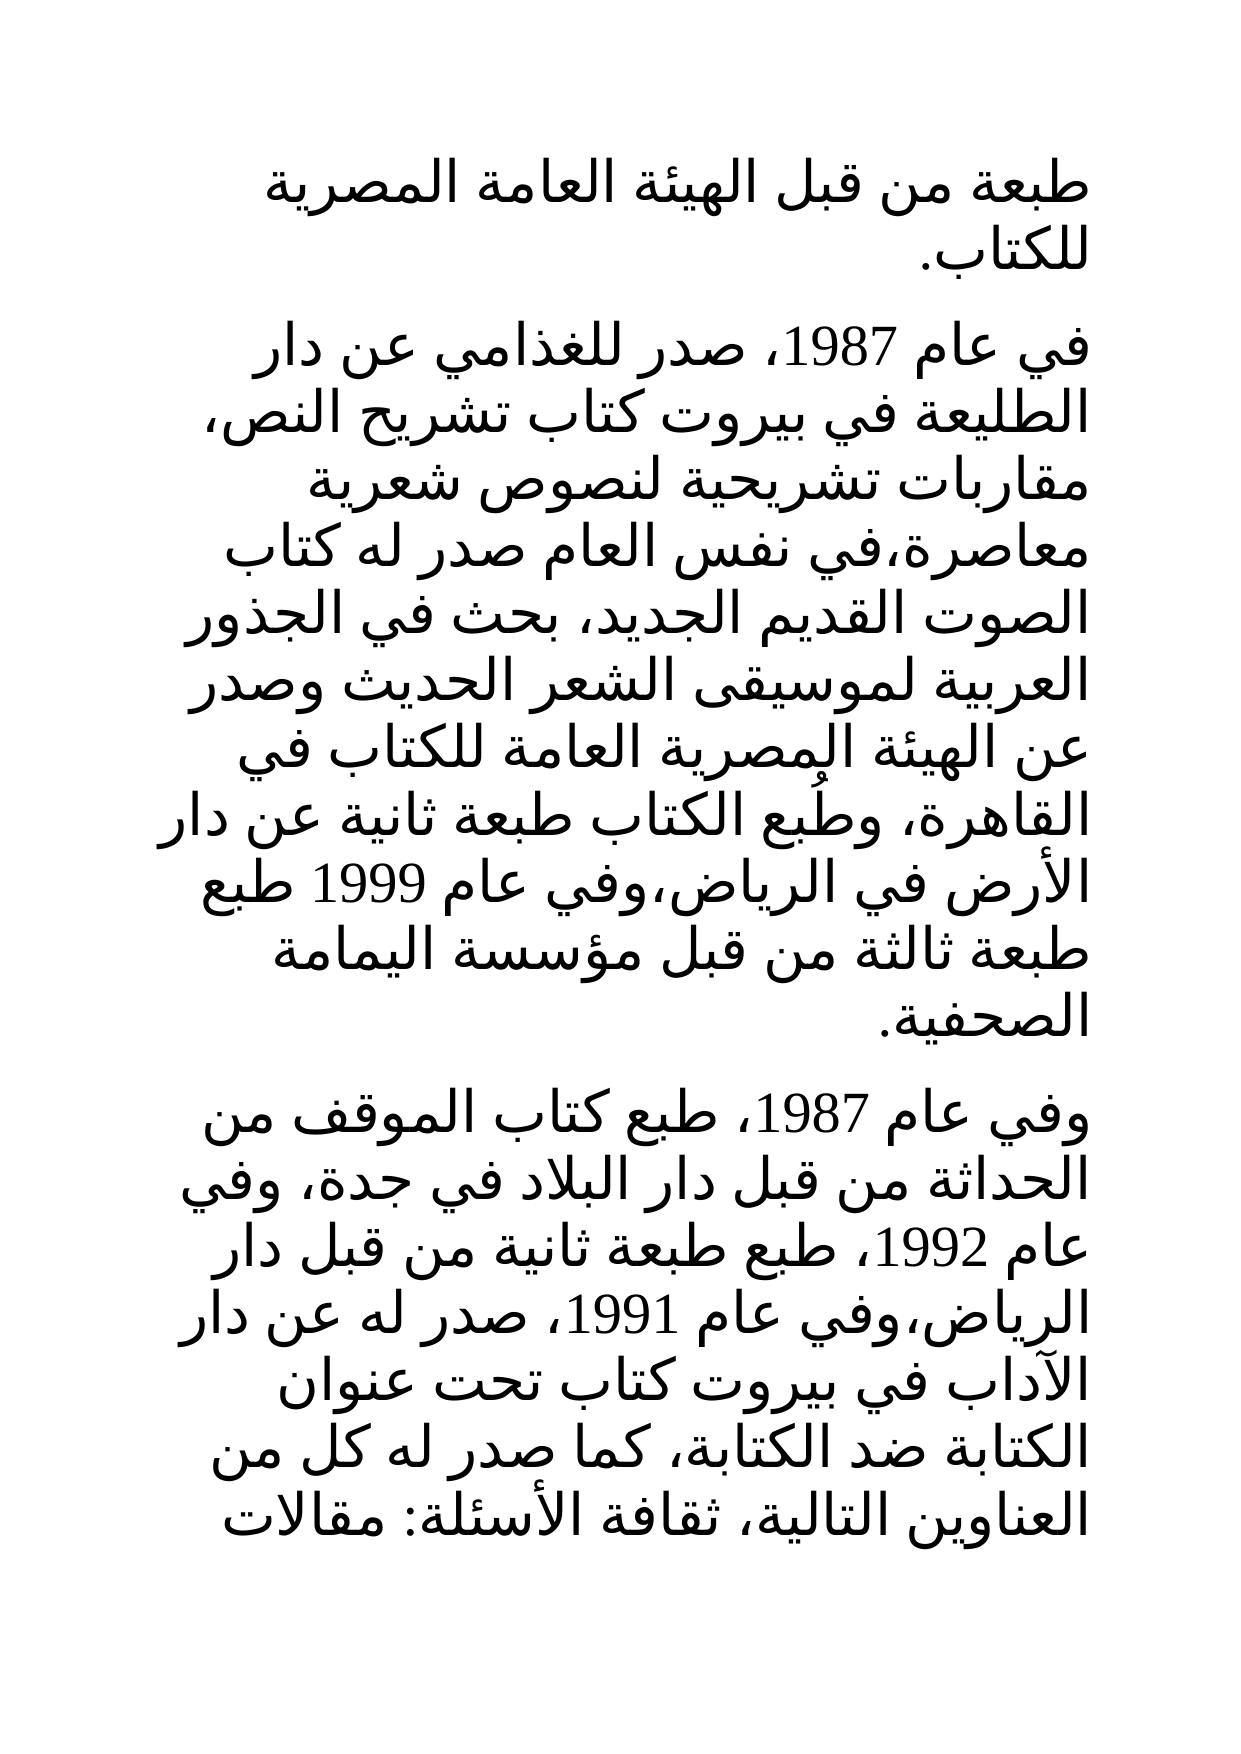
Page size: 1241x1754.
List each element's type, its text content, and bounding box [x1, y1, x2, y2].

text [148, 1078, 1093, 1548]
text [148, 148, 1093, 282]
text في عام 1987، صدر للغذامي عن دار الطليعة في بيروت كتاب تشريح النص، مقاربات تشريحية لنصوص شعرية معاصرة،في نفس العام صدر له كتاب الصوت القديم الجديد، بحث في الجذور العربية لموسيقى الشعر الحديث وصدر عن الهيئة المصرية العامة للكتاب في القاهرة، وطُبع الكتاب طبعة ثانية عن دار الأرض في الرياض،وفي عام 1999 طبع طبعة ثالثة من قبل مؤسسة اليمامة الصحفية. [148, 311, 1093, 1049]
